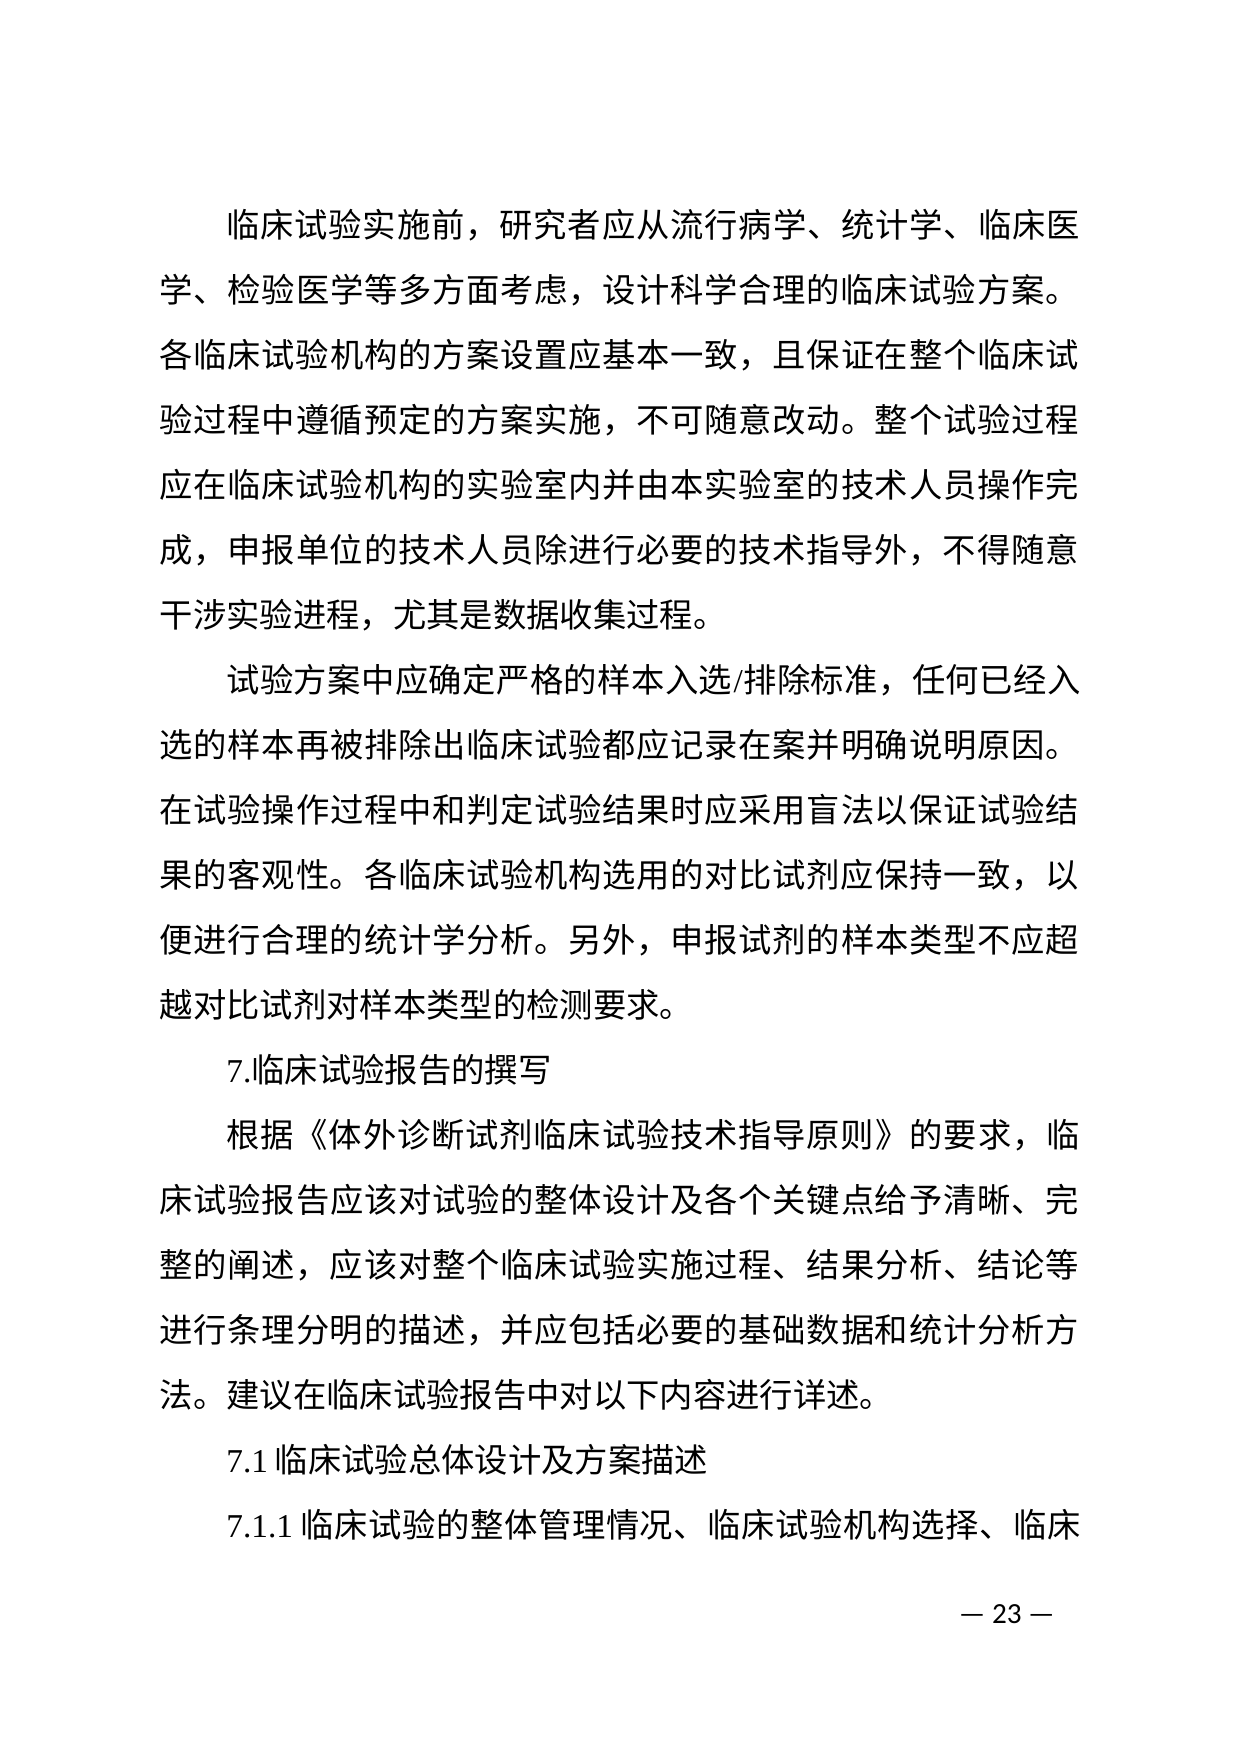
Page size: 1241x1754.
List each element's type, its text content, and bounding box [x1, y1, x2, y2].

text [159, 1490, 1081, 1555]
text 试验方案中应确定严格的样本入选/排除标准，任何已经入选的样本再被排除出临床试验都应记录在案并明确说明原因。在试验操作过程中和判定试验结果时应采用盲法以保证试验结果的客观性。各临床试验机构选用的对比试剂应保持一致，以便进行合理的统计学分析。另外，申报试剂的样本类型不应超越对比试剂对样本类型的检测要求。 [159, 645, 1081, 1035]
text 7.1临床试验总体设计及方案描述 [159, 1425, 1081, 1490]
text 7.临床试验报告的撰写 [159, 1035, 1081, 1100]
text 根据《体外诊断试剂临床试验技术指导原则》的要求，临床试验报告应该对试验的整体设计及各个关键点给予清晰、完整的阐述，应该对整个临床试验实施过程、结果分析、结论等进行条理分明的描述，并应包括必要的基础数据和统计分析方法。建议在临床试验报告中对以下内容进行详述。 [159, 1100, 1081, 1425]
text 临床试验实施前，研究者应从流行病学、统计学、临床医学、检验医学等多方面考虑，设计科学合理的临床试验方案。各临床试验机构的方案设置应基本一致，且保证在整个临床试验过程中遵循预定的方案实施，不可随意改动。整个试验过程应在临床试验机构的实验室内并由本实验室的技术人员操作完成，申报单位的技术人员除进行必要的技术指导外，不得随意干涉实验进程，尤其是数据收集过程。 [159, 190, 1081, 645]
